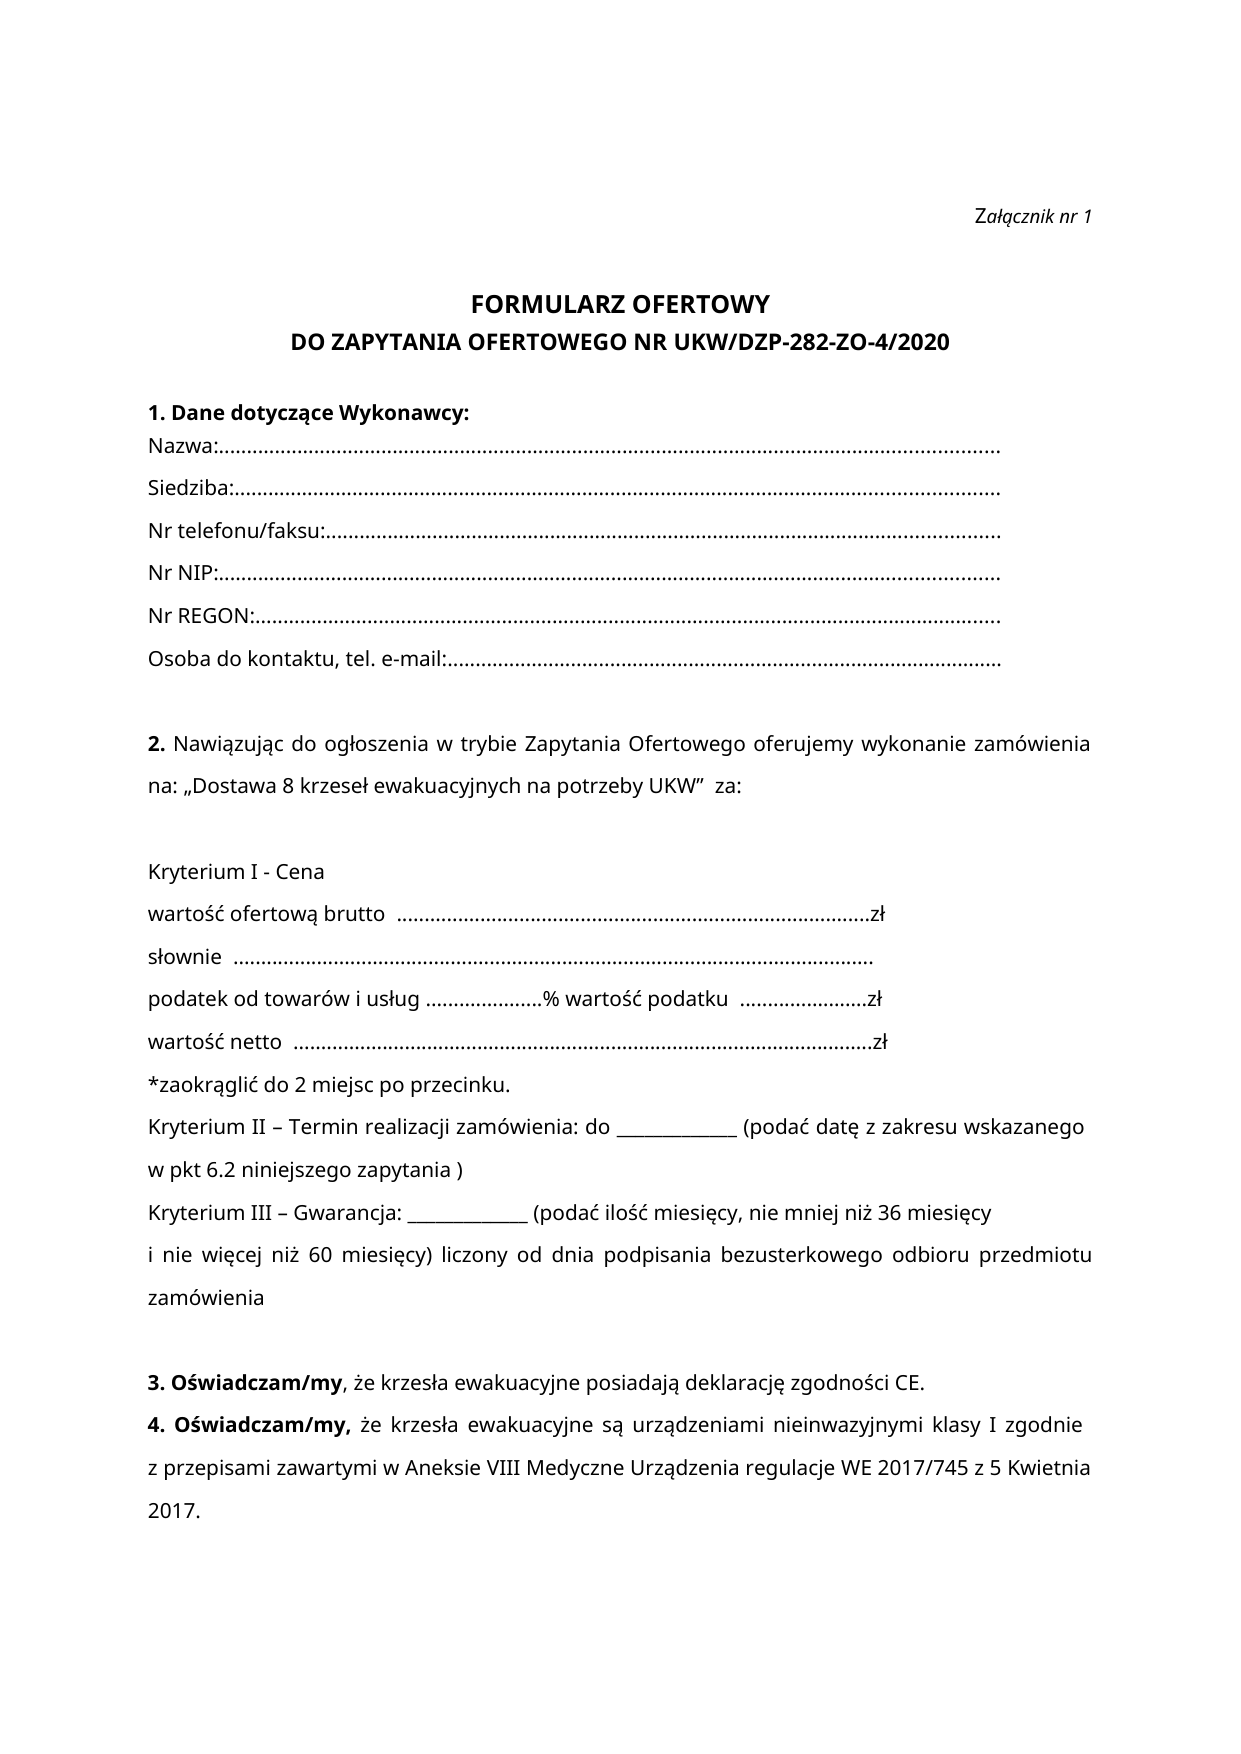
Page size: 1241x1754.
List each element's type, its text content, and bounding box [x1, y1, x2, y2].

text Kryterium II – Termin realizacji zamówienia: do _____________ (podać datę z zakresu wskazanego w pkt 6.2 niniejszego zapytania ) [148, 1112, 1093, 1183]
text Nr REGON: [148, 601, 1093, 629]
text słownie ................................................................................................................... [148, 942, 1093, 970]
text FORMULARZ OFERTOWY [148, 287, 1093, 321]
text Siedziba: [148, 473, 1093, 502]
text DO ZAPYTANIA OFERTOWEGO NR UKW/DZP-282-ZO-4/2020 [148, 326, 1093, 357]
text wartość ofertową brutto .....................................................................................zł [148, 899, 1093, 928]
text *zaokrąglić do 2 miejsc po przecinku. [148, 1070, 1093, 1098]
text 3. Oświadczam/my, że krzesła ewakuacyjne posiadają deklarację zgodności CE. [147, 1368, 1093, 1396]
text Nr telefonu/faksu: [148, 516, 1093, 544]
text Kryterium I - Cena [148, 857, 1093, 885]
text 1. Dane dotyczące Wykonawcy: [148, 398, 1093, 427]
text 4. Oświadczam/my, że krzesła ewakuacyjne są urządzeniami nieinwazyjnymi klasy I zgodnie z przepisami zawartymi w Aneksie VIII Medyczne Urządzenia regulacje WE 2017/745 z 5 Kwietnia 2017. [147, 1411, 1093, 1524]
text i nie więcej niż 60 miesięcy) liczony od dnia podpisania bezusterkowego odbioru przedmiotu zamówienia [148, 1240, 1093, 1311]
text Osoba do kontaktu, tel. e-mail: [148, 644, 1093, 672]
text podatek od towarów i usług .....................% wartość podatku .............……….zł [148, 984, 1093, 1013]
text Nr NIP: [148, 558, 1093, 587]
text Nazwa: [148, 431, 1093, 459]
text Załącznik nr 1 [738, 201, 1093, 229]
text 2. Nawiązując do ogłoszenia w trybie Zapytania Ofertowego oferujemy wykonanie zamówienia na: „Dostawa 8 krzeseł ewakuacyjnych na potrzeby UKW” za: [148, 729, 1093, 800]
text Kryterium III – Gwarancja: _____________ (podać ilość miesięcy, nie mniej niż 36 miesięcy [148, 1198, 1093, 1226]
text wartość netto ........................................................................................................zł [148, 1027, 1093, 1056]
